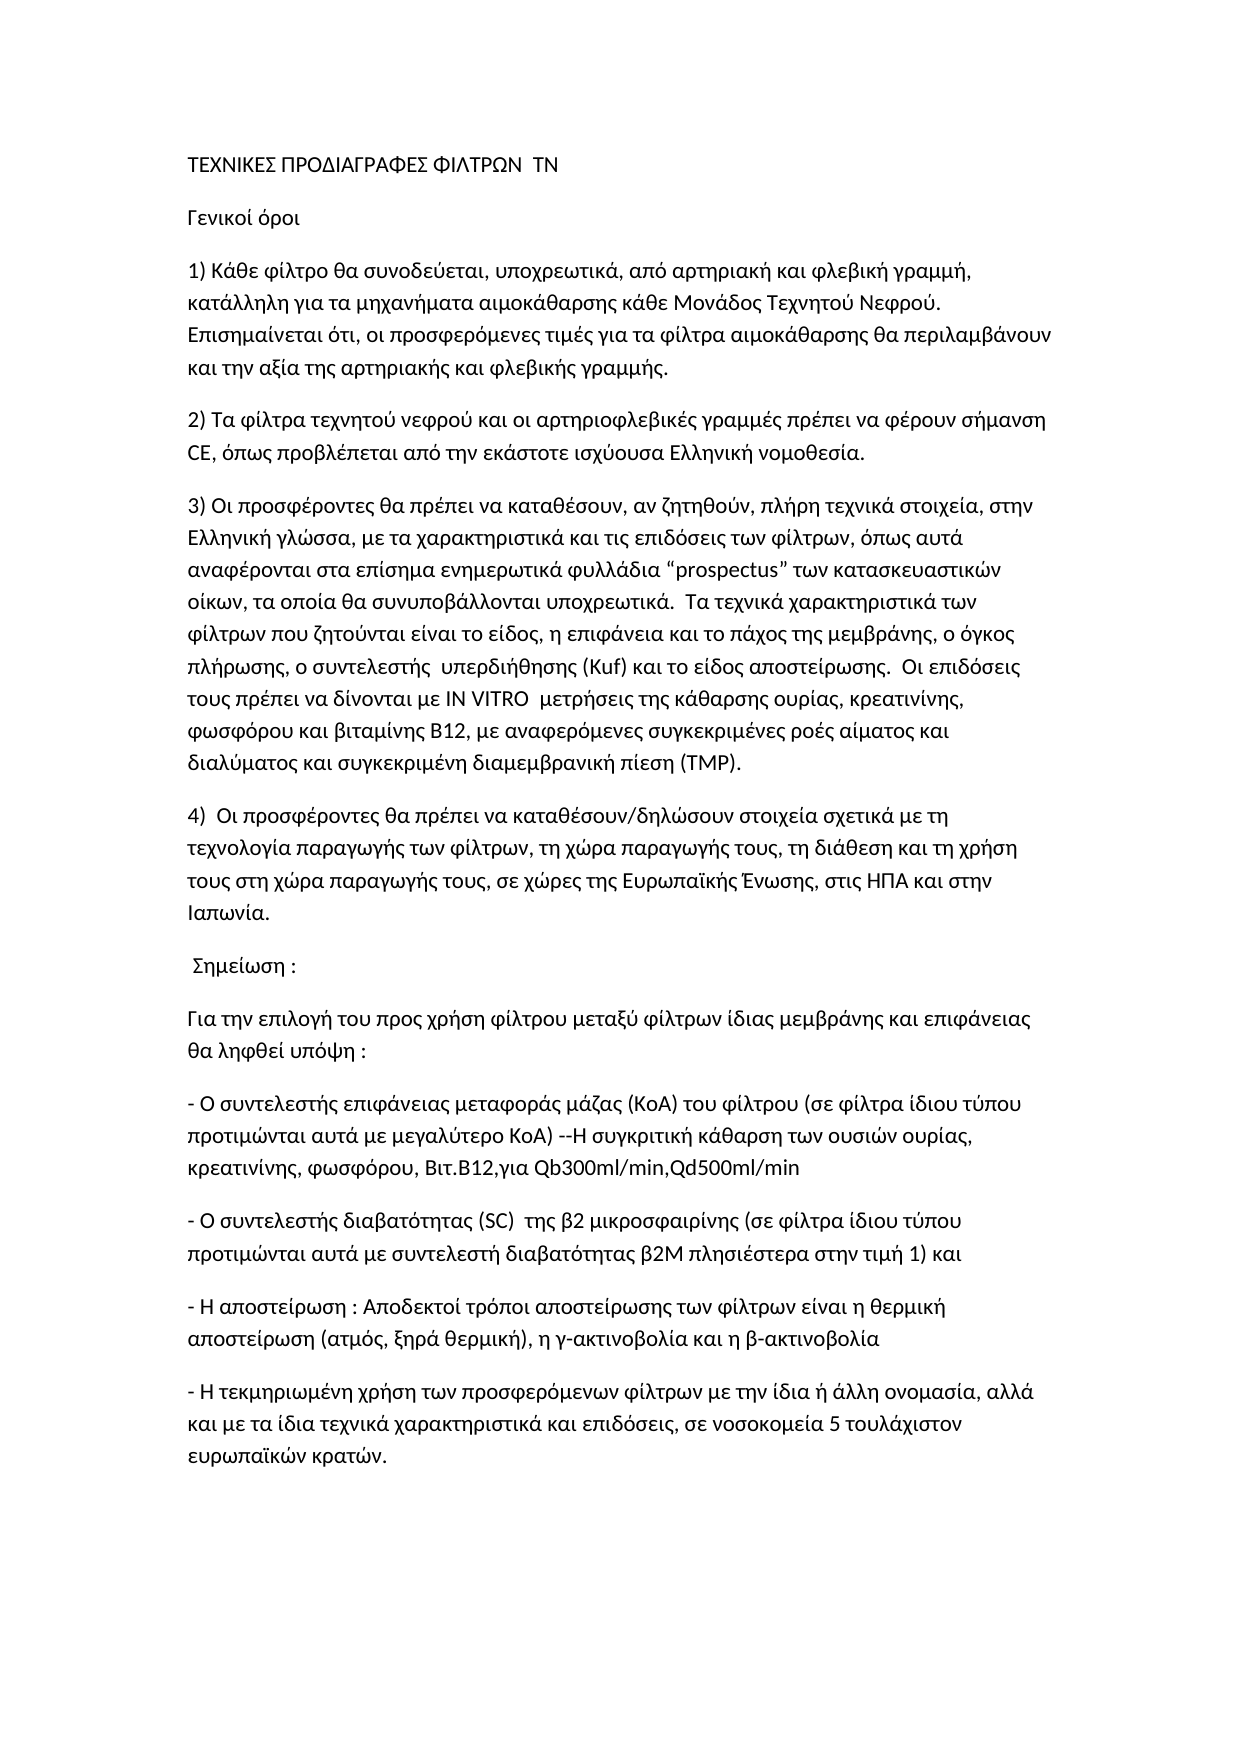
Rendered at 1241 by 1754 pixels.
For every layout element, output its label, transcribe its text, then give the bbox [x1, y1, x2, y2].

text - Ο συντελεστής επιφάνειας μεταφοράς μάζας (KoA) του φίλτρου (σε φίλτρα ίδιου τύπου προτιμώνται αυτά με μεγαλύτερο ΚοΑ) --Η συγκριτική κάθαρση των ουσιών ουρίας, κρεατινίνης, φωσφόρου, Βιτ.Β12,για Qb300ml/min,Qd500ml/min [187, 1089, 1053, 1182]
text 4) Οι προσφέροντες θα πρέπει να καταθέσουν/δηλώσουν στοιχεία σχετικά με τη τεχνολογία παραγωγής των φίλτρων, τη χώρα παραγωγής τους, τη διάθεση και τη χρήση τους στη χώρα παραγωγής τους, σε χώρες της Ευρωπαϊκής Ένωσης, στις ΗΠΑ και στην Ιαπωνία. [187, 801, 1053, 926]
text Για την επιλογή του προς χρήση φίλτρου μεταξύ φίλτρων ίδιας μεμβράνης και επιφάνειας θα ληφθεί υπόψη : [187, 1004, 1053, 1064]
text Σημείωση : [187, 951, 1053, 979]
text ΤΕΧΝΙΚΕΣ ΠΡΟΔΙΑΓΡΑΦΕΣ ΦΙΛΤΡΩΝ ΤΝ [187, 150, 1053, 178]
text - Η αποστείρωση : Αποδεκτοί τρόποι αποστείρωσης των φίλτρων είναι η θερμική αποστείρωση (ατμός, ξηρά θερμική), η γ-ακτινοβολία και η β-ακτινοβολία [187, 1292, 1053, 1352]
text 1) Κάθε φίλτρο θα συνοδεύεται, υποχρεωτικά, από αρτηριακή και φλεβική γραμμή, κατάλληλη για τα μηχανήματα αιμοκάθαρσης κάθε Μονάδος Τεχνητού Νεφρού. Επισημαίνεται ότι, οι προσφερόμενες τιμές για τα φίλτρα αιμοκάθαρσης θα περιλαμβάνουν και την αξία της αρτηριακής και φλεβικής γραμμής. [187, 256, 1053, 381]
text - Η τεκμηριωμένη χρήση των προσφερόμενων φίλτρων με την ίδια ή άλλη ονομασία, αλλά και με τα ίδια τεχνικά χαρακτηριστικά και επιδόσεις, σε νοσοκομεία 5 τουλάχιστον ευρωπαϊκών κρατών. [187, 1377, 1053, 1469]
text - Ο συντελεστής διαβατότητας (SC) της β2 μικροσφαιρίνης (σε φίλτρα ίδιου τύπου προτιμώνται αυτά με συντελεστή διαβατότητας β2Μ πλησιέστερα στην τιμή 1) και [187, 1207, 1053, 1267]
text 3) Οι προσφέροντες θα πρέπει να καταθέσουν, αν ζητηθούν, πλήρη τεχνικά στοιχεία, στην Ελληνική γλώσσα, με τα χαρακτηριστικά και τις επιδόσεις των φίλτρων, όπως αυτά αναφέρονται στα επίσημα ενημερωτικά φυλλάδια “prospectus” των κατασκευαστικών οίκων, τα οποία θα συνυποβάλλονται υποχρεωτικά. Τα τεχνικά χαρακτηριστικά των φίλτρων που ζητούνται είναι το είδος, η επιφάνεια και το πάχος της μεμβράνης, ο όγκος πλήρωσης, ο συντελεστής υπερδιήθησης (Kuf) και το είδος αποστείρωσης. Οι επιδόσεις τους πρέπει να δίνονται με ΙΝ VITRO μετρήσεις της κάθαρσης ουρίας, κρεατινίνης, φωσφόρου και βιταμίνης Β12, με αναφερόμενες συγκεκριμένες ροές αίματος και διαλύματος και συγκεκριμένη διαμεμβρανική πίεση (ΤΜΡ). [187, 491, 1053, 776]
text 2) Τα φίλτρα τεχνητού νεφρού και οι αρτηριοφλεβικές γραμμές πρέπει να φέρουν σήμανση CE, όπως προβλέπεται από την εκάστοτε ισχύουσα Ελληνική νομοθεσία. [187, 406, 1053, 466]
text Γενικοί όροι [187, 203, 1053, 231]
